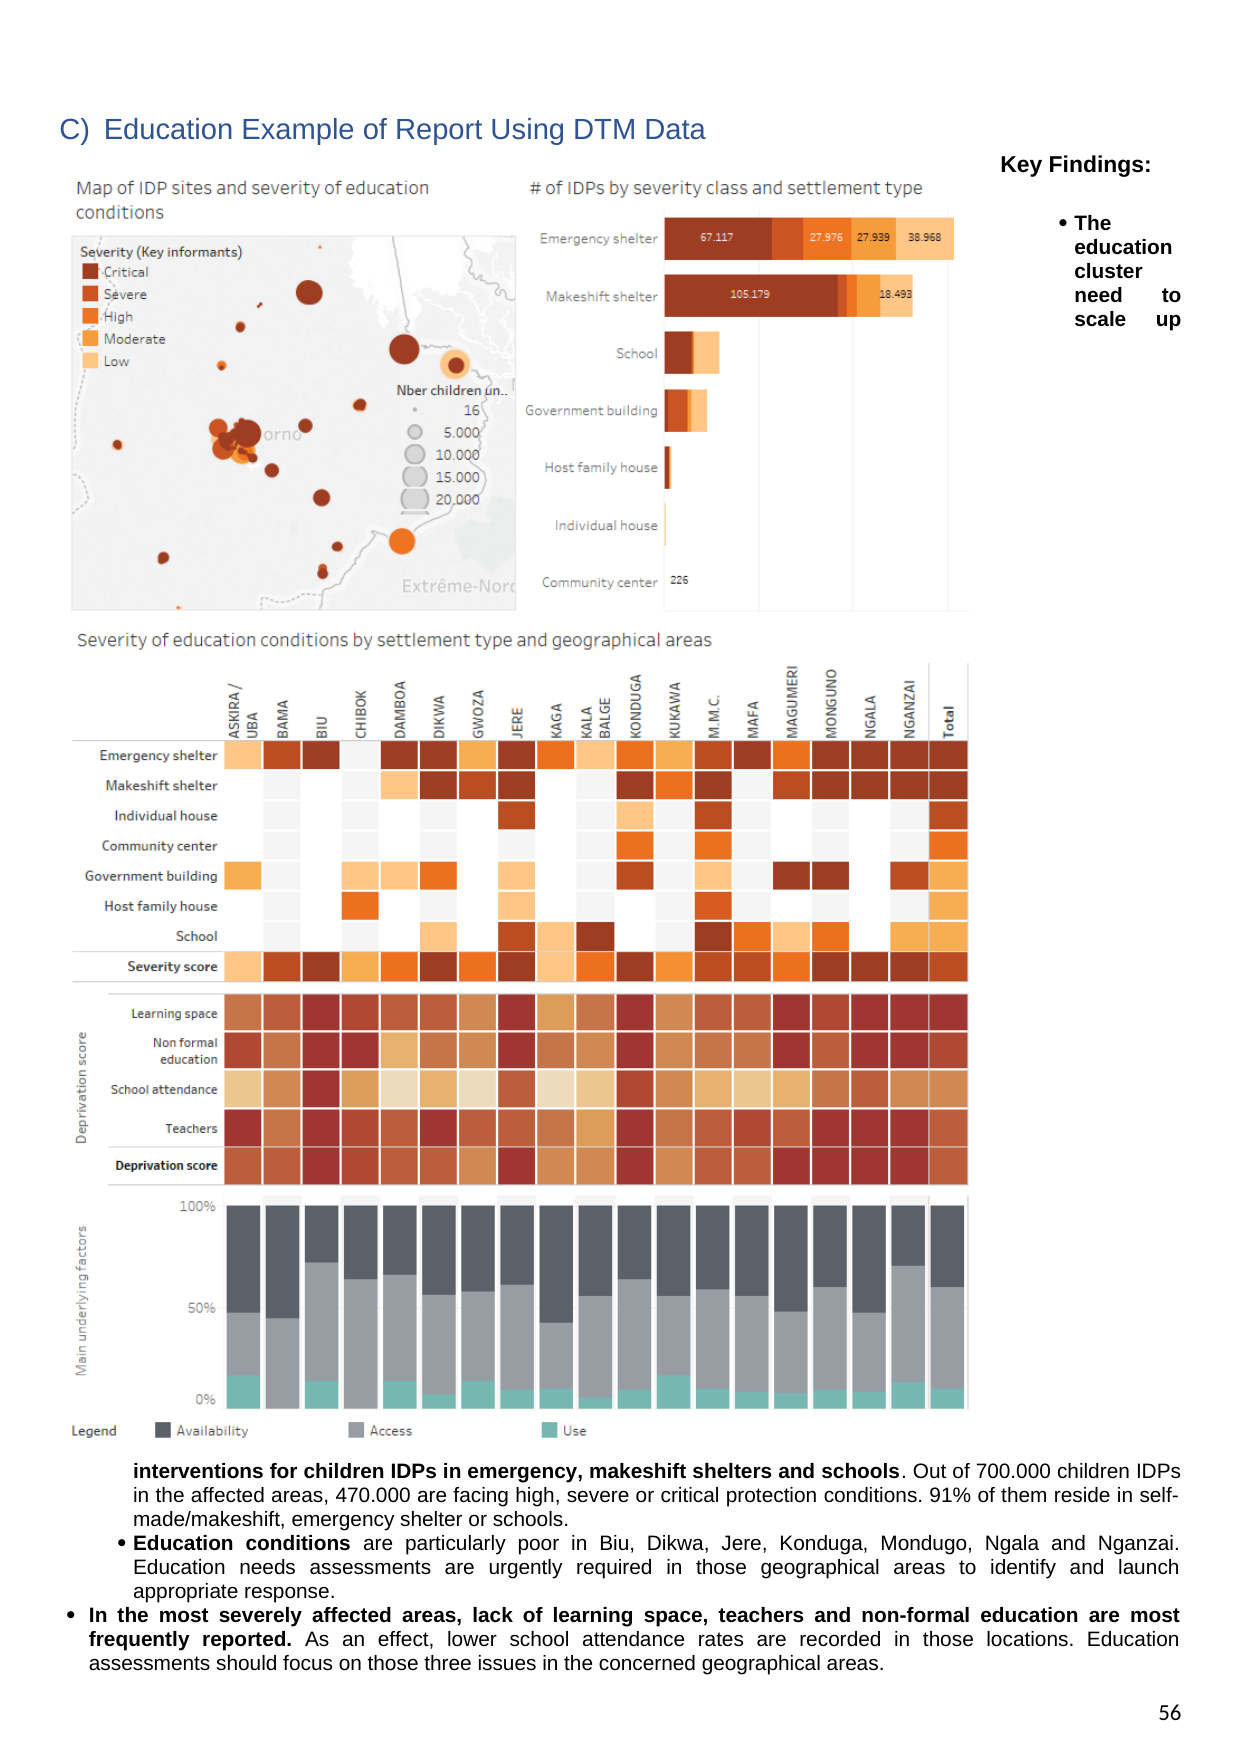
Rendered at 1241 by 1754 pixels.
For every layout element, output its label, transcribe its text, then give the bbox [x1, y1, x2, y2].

list Education conditions are particularly poor in Biu, Dikwa, Jere, Konduga, Mondugo, Ngala and Nganzai. Education needs assessments are urgently required in those geographical areas to identify and launch appropriate response. [118, 1531, 1181, 1603]
list In the most severely affected areas, lack of learning space, teachers and non-formal education are most frequently reported. As an effect, lower school attendance rates are recorded in those locations. Education assessments should focus on those three issues in the concerned geographical areas. [67, 1603, 1181, 1675]
picture [58, 154, 982, 1459]
subtitle Education Example of Report Using DTM Data [59, 112, 1181, 146]
text Key Findings: [59, 151, 1181, 177]
